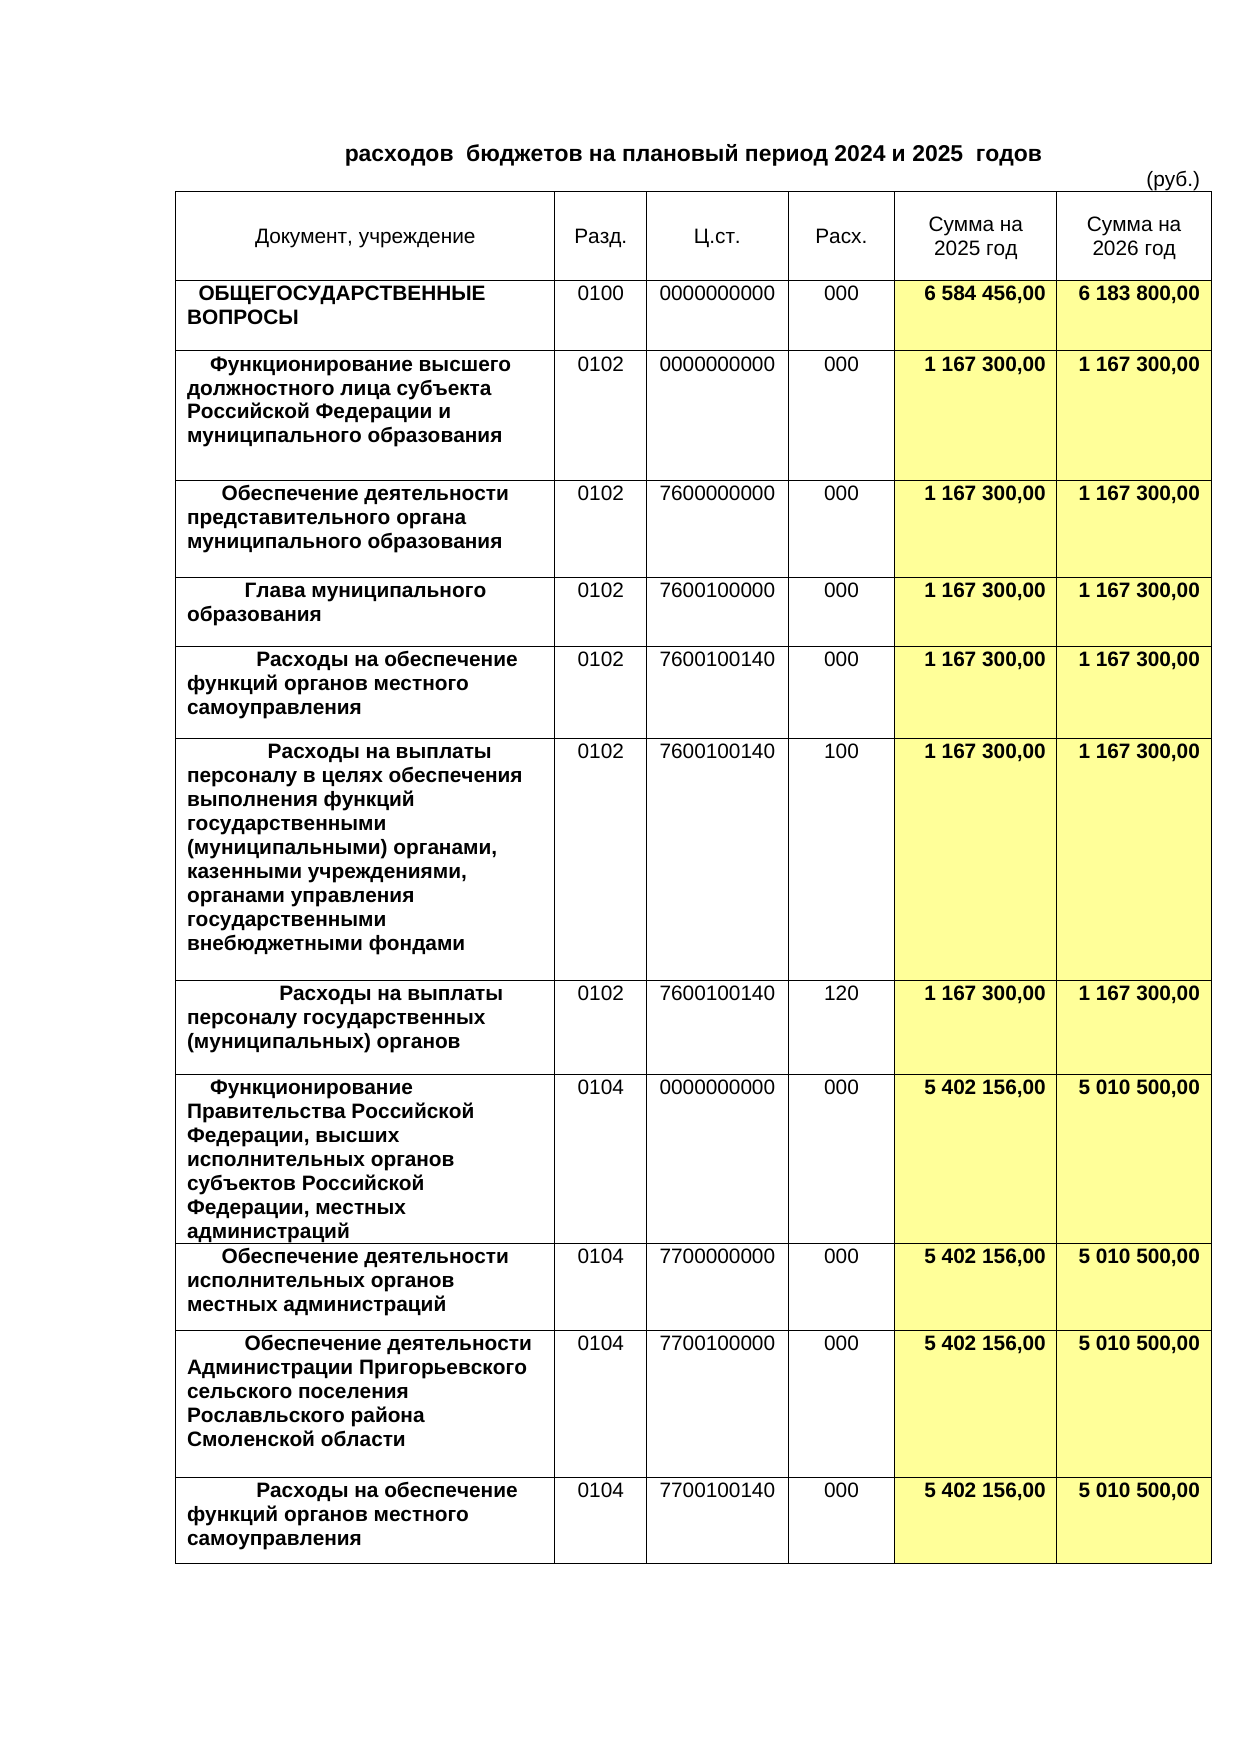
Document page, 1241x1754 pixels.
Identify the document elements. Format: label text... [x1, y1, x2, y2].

table_cell 0104 [555, 1331, 646, 1477]
table_cell Глава муниципального образования [176, 578, 554, 646]
table_cell ОБЩЕГОСУДАРСТВЕННЫЕ ВОПРОСЫ [176, 281, 554, 350]
table_cell 5 010 500,00 [1057, 1331, 1211, 1477]
table_cell Сумма на 2026 год [1057, 192, 1211, 280]
table_cell 1 167 300,00 [1057, 351, 1211, 480]
table_cell Функционирование Правительства Российской Федерации, высших исполнительных органов субъектов Российской Федерации, местных администраций [176, 1075, 554, 1243]
table_cell 100 [789, 739, 894, 980]
table_cell 1 167 300,00 [895, 578, 1056, 646]
table_cell Функционирование высшего должностного лица субъекта Российской Федерации и муниципального образования [176, 351, 554, 480]
table_cell 0102 [555, 739, 646, 980]
table_cell 7600100140 [647, 739, 788, 980]
table_cell 0000000000 [647, 1075, 788, 1243]
table_cell 0102 [555, 647, 646, 738]
table_cell 7600100140 [647, 647, 788, 738]
table_cell 000 [789, 1244, 894, 1330]
table_cell Расходы на обеспечение функций органов местного самоуправления [176, 1478, 554, 1563]
table_cell 5 010 500,00 [1057, 1244, 1211, 1330]
table_cell 0104 [555, 1478, 646, 1563]
table_cell Расходы на выплаты персоналу государственных (муниципальных) органов [176, 981, 554, 1074]
table_cell 0102 [555, 481, 646, 577]
table_cell 1 167 300,00 [1057, 647, 1211, 738]
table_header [176, 118, 1211, 166]
table_cell 0000000000 [647, 281, 788, 350]
table_cell 5 402 156,00 [895, 1478, 1056, 1563]
table_cell Расходы на выплаты персоналу в целях обеспечения выполнения функций государственными (муниципальными) органами, казенными учреждениями, органами управления государственными внебюджетными фондами [176, 739, 554, 980]
table_cell 7600100000 [647, 578, 788, 646]
table_cell 1 167 300,00 [895, 647, 1056, 738]
table_cell 0100 [555, 281, 646, 350]
table_cell 7600100140 [647, 981, 788, 1074]
table_cell Ц.ст. [647, 192, 788, 280]
table_cell 000 [789, 1331, 894, 1477]
table_cell 0000000000 [647, 351, 788, 480]
table_cell 0102 [555, 351, 646, 480]
table_cell 000 [789, 281, 894, 350]
table_cell 6 584 456,00 [895, 281, 1056, 350]
table_cell Документ, учреждение [176, 192, 554, 280]
table_cell 0104 [555, 1075, 646, 1243]
table_cell 7700000000 [647, 1244, 788, 1330]
table_cell 6 183 800,00 [1057, 281, 1211, 350]
table_cell 1 167 300,00 [1057, 981, 1211, 1074]
table_cell 000 [789, 1478, 894, 1563]
table_cell 0104 [555, 1244, 646, 1330]
table_cell Расходы на обеспечение функций органов местного самоуправления [176, 647, 554, 738]
table_cell 5 402 156,00 [895, 1244, 1056, 1330]
table_cell 1 167 300,00 [895, 481, 1056, 577]
table_cell 1 167 300,00 [895, 981, 1056, 1074]
table_cell 1 167 300,00 [1057, 578, 1211, 646]
table_cell 1 167 300,00 [1057, 739, 1211, 980]
table_cell 5 402 156,00 [895, 1075, 1056, 1243]
table_cell 000 [789, 351, 894, 480]
table_cell 7700100140 [647, 1478, 788, 1563]
table_cell 000 [789, 647, 894, 738]
table_cell 1 167 300,00 [895, 351, 1056, 480]
table_cell 7700100000 [647, 1331, 788, 1477]
table_cell Обеспечение деятельности исполнительных органов местных администраций [176, 1244, 554, 1330]
table_cell 0102 [555, 981, 646, 1074]
table_cell Расх. [789, 192, 894, 280]
table_cell 5 010 500,00 [1057, 1075, 1211, 1243]
table_cell Сумма на 2025 год [895, 192, 1056, 280]
table_cell 000 [789, 578, 894, 646]
table_cell 1 167 300,00 [1057, 481, 1211, 577]
table_cell Разд. [555, 192, 646, 280]
table_cell 5 402 156,00 [895, 1331, 1056, 1477]
table_cell Обеспечение деятельности представительного органа муниципального образования [176, 481, 554, 577]
table_cell 000 [789, 1075, 894, 1243]
table_cell 120 [789, 981, 894, 1074]
table_cell Обеспечение деятельности Администрации Пригорьевского сельского поселения Рославльского района Смоленской области [176, 1331, 554, 1477]
table_cell (руб.) [176, 166, 1211, 191]
table_cell 1 167 300,00 [895, 739, 1056, 980]
table_cell 000 [789, 481, 894, 577]
table_cell 5 010 500,00 [1057, 1478, 1211, 1563]
table_cell 0102 [555, 578, 646, 646]
table_cell 7600000000 [647, 481, 788, 577]
